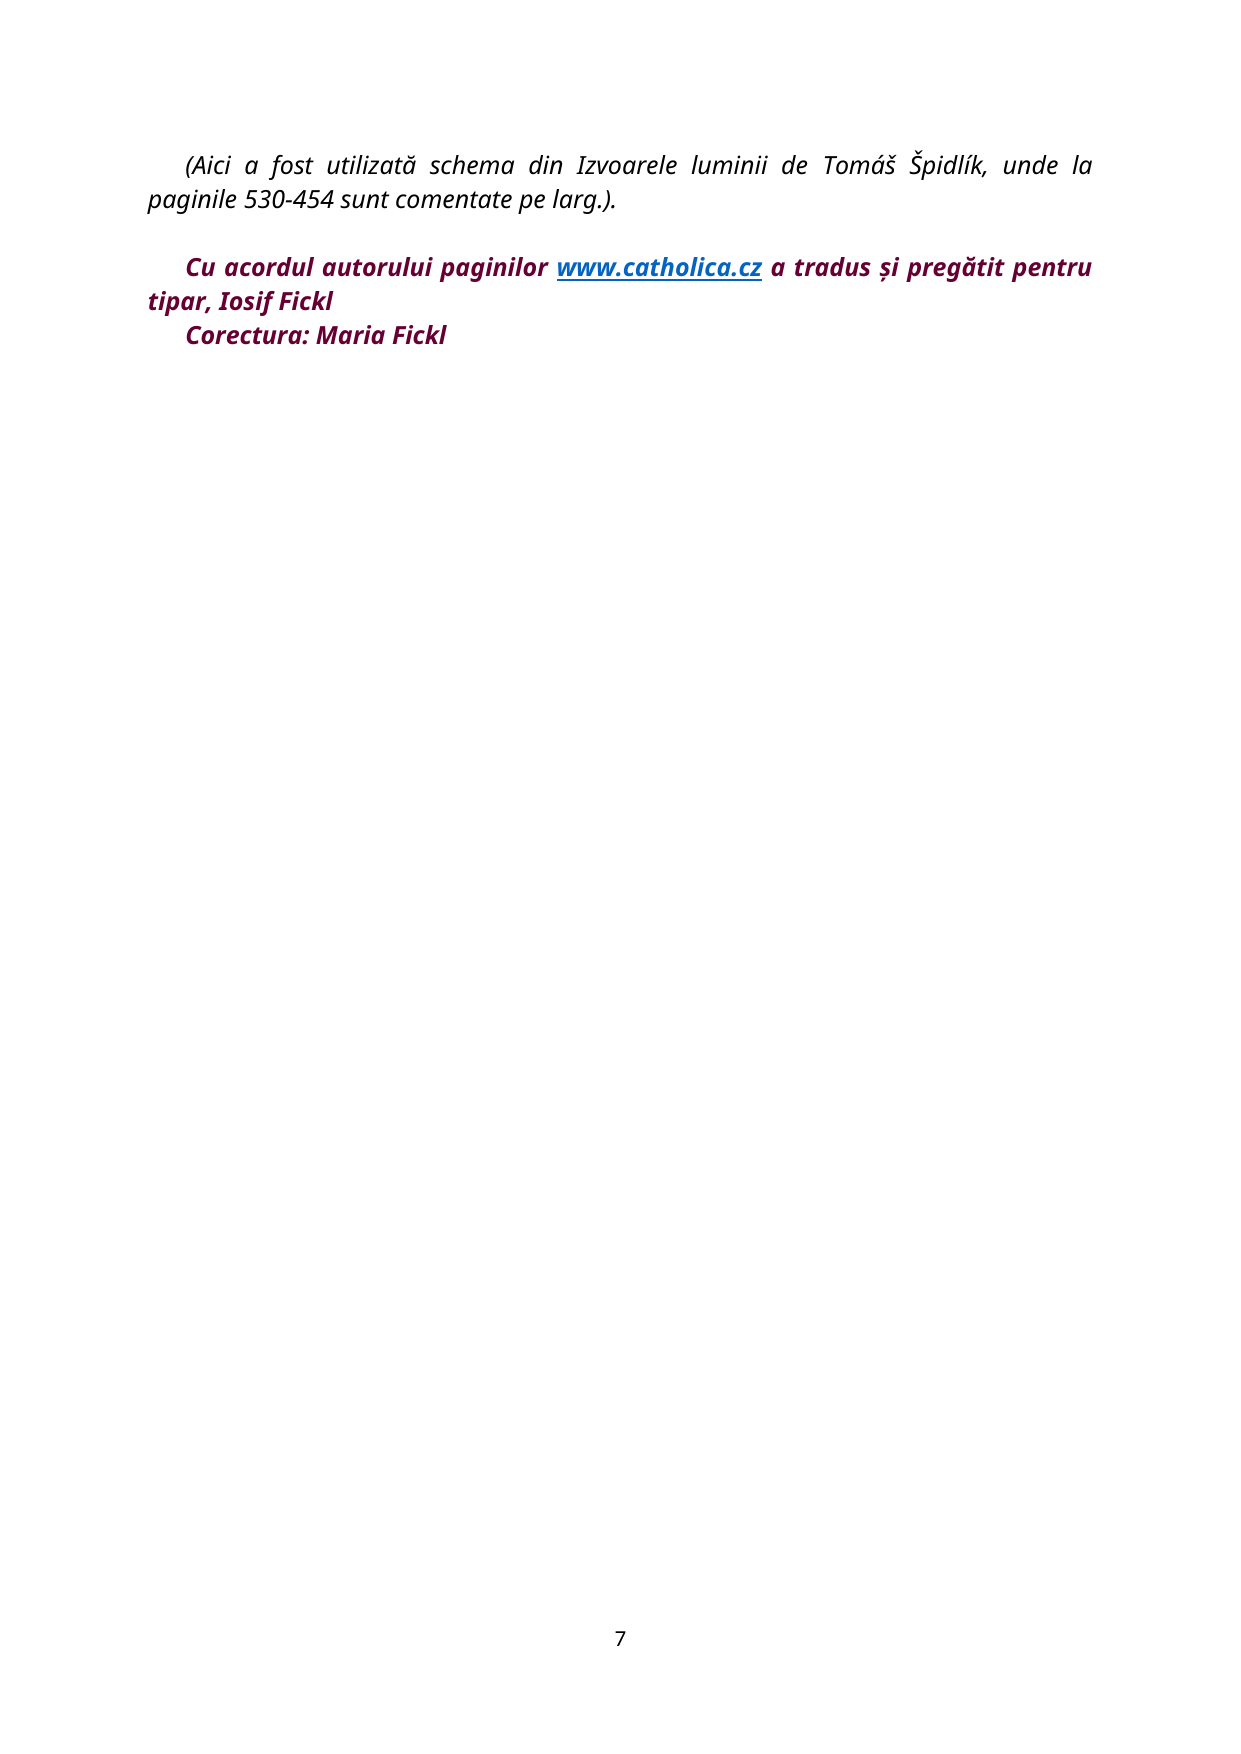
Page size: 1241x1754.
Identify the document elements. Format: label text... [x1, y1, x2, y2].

list Corectura: Maria Fickl [148, 318, 1093, 352]
list (Aici a fost utilizată schema din Izvoarele luminii de Tomáš Špidlík, unde la paginile 530-454 sunt comentate pe larg.). [148, 148, 1093, 216]
list Cu acordul autorului paginilor www.catholica.cz a tradus și pregătit pentru tipar, Iosif Fickl [148, 250, 1093, 318]
